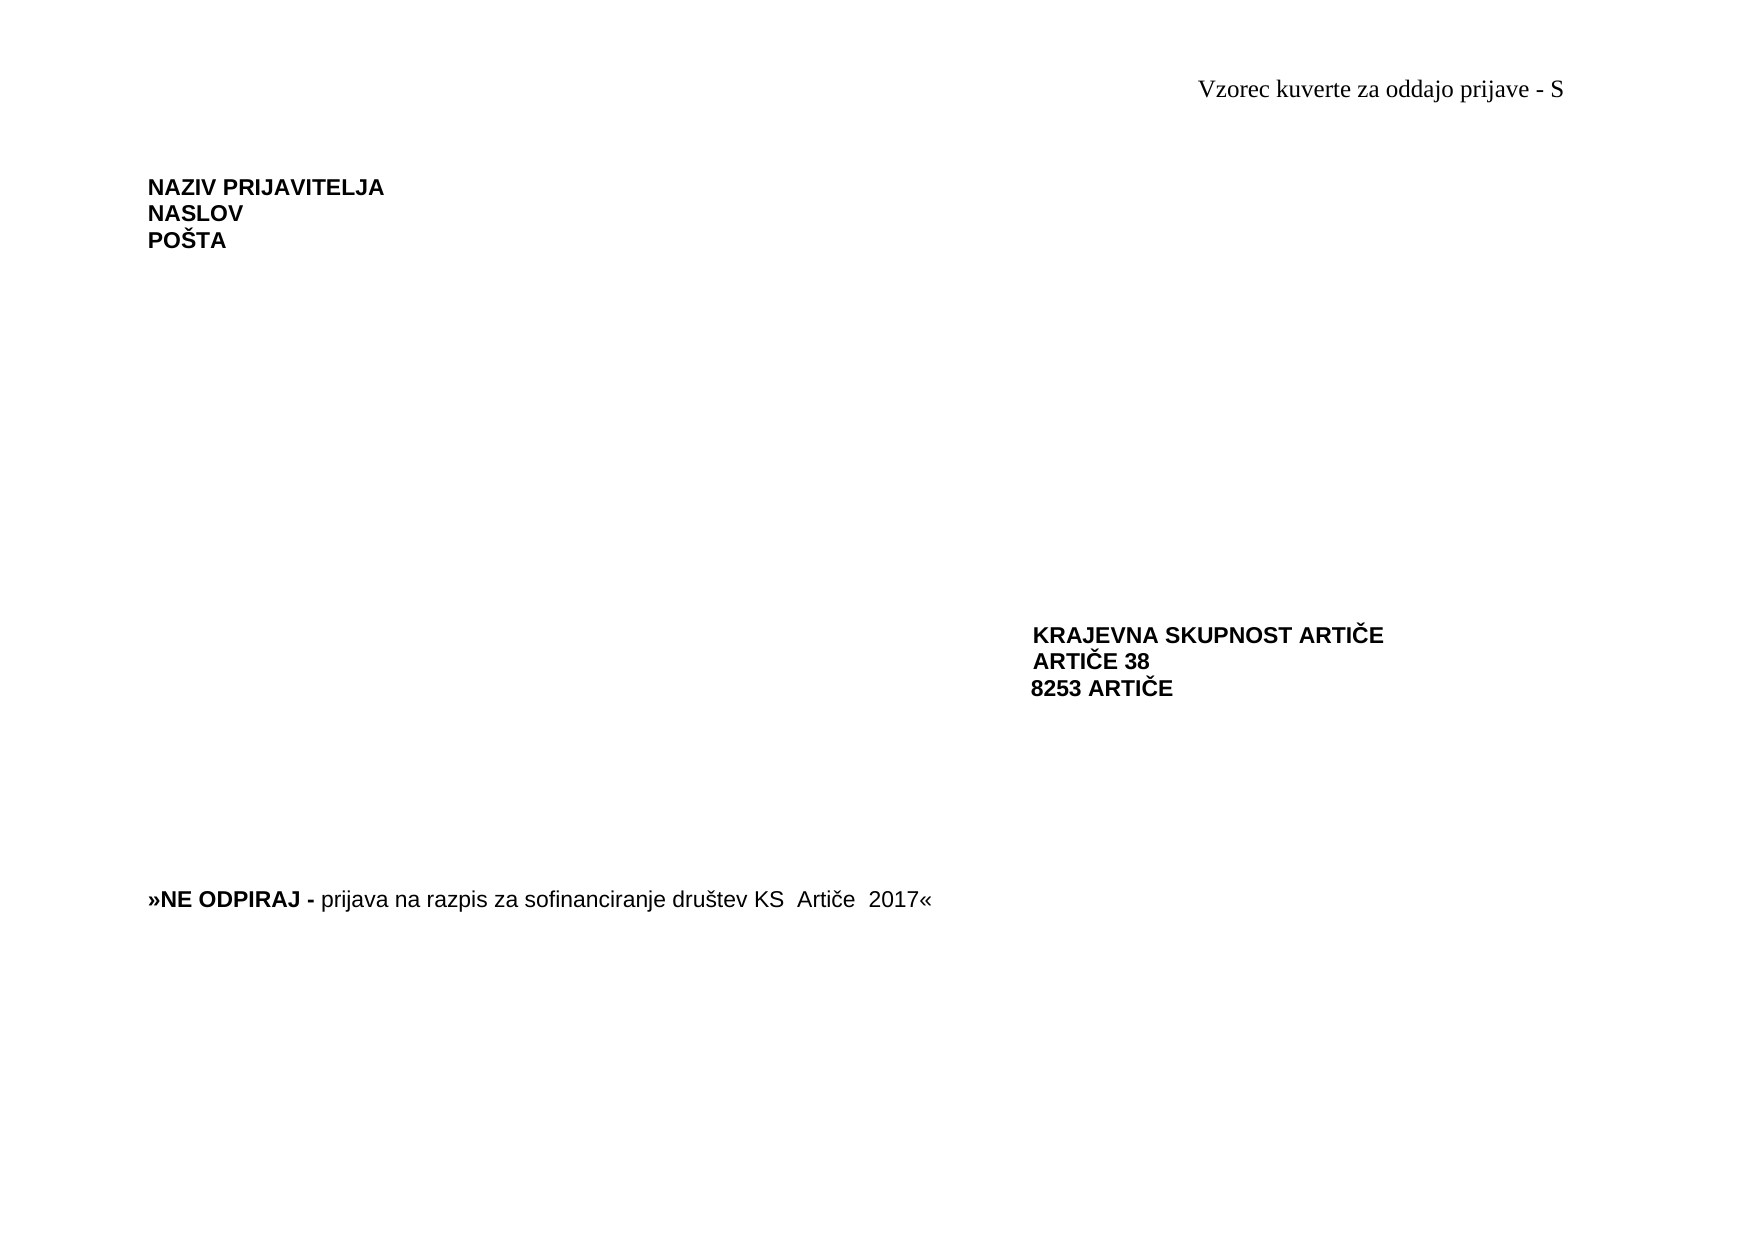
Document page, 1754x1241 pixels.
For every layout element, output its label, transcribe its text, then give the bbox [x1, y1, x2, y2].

text »NE ODPIRAJ - prijava na razpis za sofinanciranje društev KS Artiče 2017« [148, 886, 1606, 912]
text POŠTA [148, 227, 1606, 253]
text ARTIČE 38 [959, 648, 1606, 675]
text NASLOV [148, 200, 1606, 227]
text KRAJEVNA SKUPNOST ARTIČE [959, 622, 1606, 648]
text 8253 ARTIČE [590, 675, 1606, 701]
text NAZIV PRIJAVITELJA [148, 174, 1606, 200]
